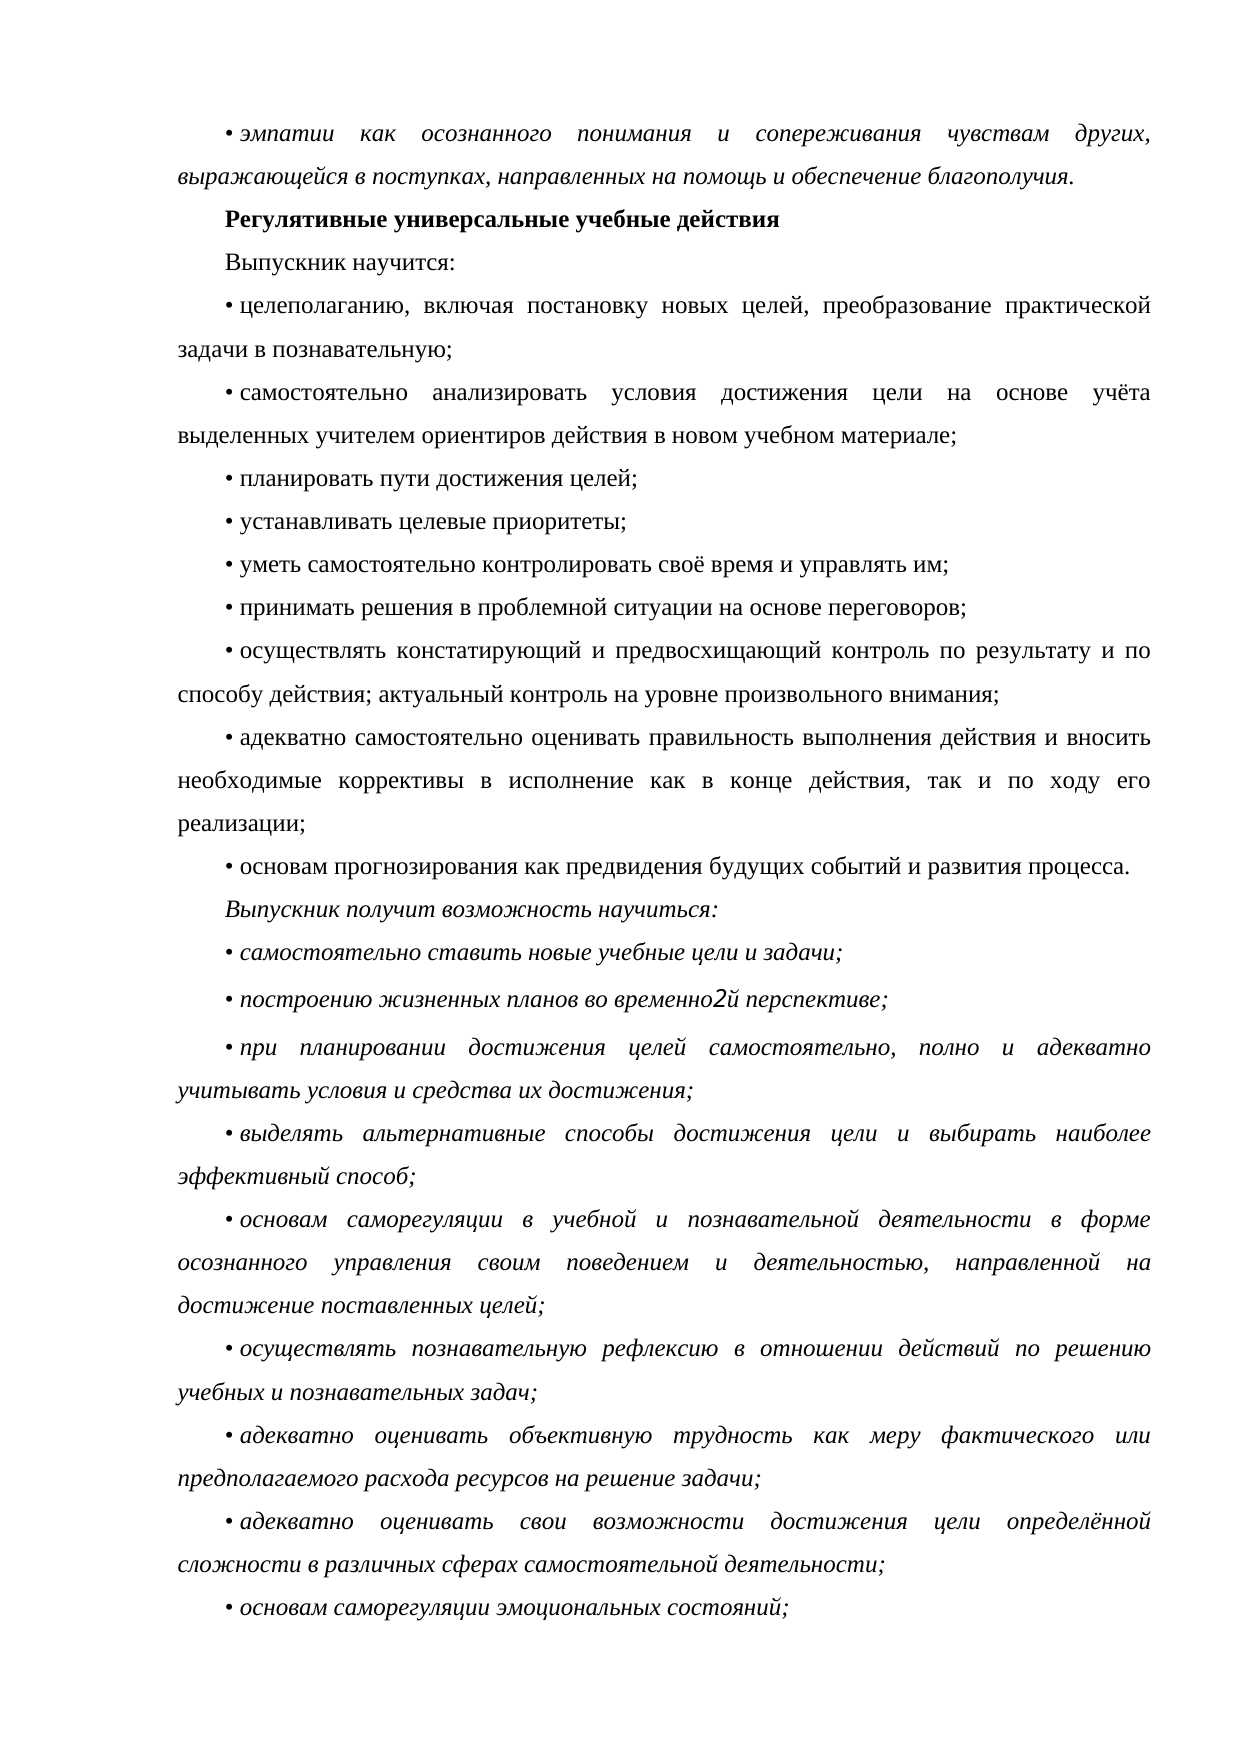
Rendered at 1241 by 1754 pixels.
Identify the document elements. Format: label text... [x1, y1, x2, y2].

text • планировать пути достижения целей; [177, 463, 1152, 492]
text • выделять альтернативные способы достижения цели и выбирать наиболее эффективный способ; [177, 1118, 1152, 1190]
text • целеполаганию, включая постановку новых целей, преобразование практической задачи в познавательную; [177, 291, 1152, 362]
text • принимать решения в проблемной ситуации на основе переговоров; [177, 592, 1152, 621]
text • при планировании достижения целей самостоятельно, полно и адекватно учитывать условия и средства их достижения; [177, 1032, 1152, 1103]
text • самостоятельно ставить новые учебные цели и задачи; [177, 937, 1152, 966]
text • самостоятельно анализировать условия достижения цели на основе учёта выделенных учителем ориентиров действия в новом учебном материале; [177, 377, 1152, 449]
text Выпускник научится: [177, 247, 1152, 276]
text • устанавливать целевые приоритеты; [177, 506, 1152, 535]
text Регулятивные универсальные учебные действия [177, 204, 1152, 233]
text • адекватно оценивать объективную трудность как меру фактического или предполагаемого расхода ресурсов на решение задачи; [177, 1420, 1152, 1492]
text • осуществлять познавательную рефлексию в отношении действий по решению учебных и познавательных задач; [177, 1333, 1152, 1405]
text • основам прогнозирования как предвидения будущих событий и развития процесса. [177, 851, 1152, 880]
text Выпускник получит возможность научиться: [177, 894, 1152, 923]
text • уметь самостоятельно контролировать своё время и управлять им; [177, 549, 1152, 578]
text • осуществлять констатирующий и предвосхищающий контроль по результату и по способу действия; актуальный контроль на уровне произвольного внимания; [177, 636, 1152, 707]
text • основам саморегуляции эмоциональных состояний; [177, 1592, 1152, 1621]
text • построению жизненных планов во временно2й перспективе; [177, 981, 1152, 1015]
text • адекватно оценивать свои возможности достижения цели определённой сложности в различных сферах самостоятельной деятельности; [177, 1506, 1152, 1578]
text • адекватно самостоятельно оценивать правильность выполнения действия и вносить необходимые коррективы в исполнение как в конце действия, так и по ходу его реализации; [177, 722, 1152, 837]
text • эмпатии как осознанного понимания и сопереживания чувствам других, выражающейся в поступках, направленных на помощь и обеспечение благополучия. [177, 118, 1152, 190]
text • основам саморегуляции в учебной и познавательной деятельности в форме осознанного управления своим поведением и деятельностью, направленной на достижение поставленных целей; [177, 1204, 1152, 1319]
